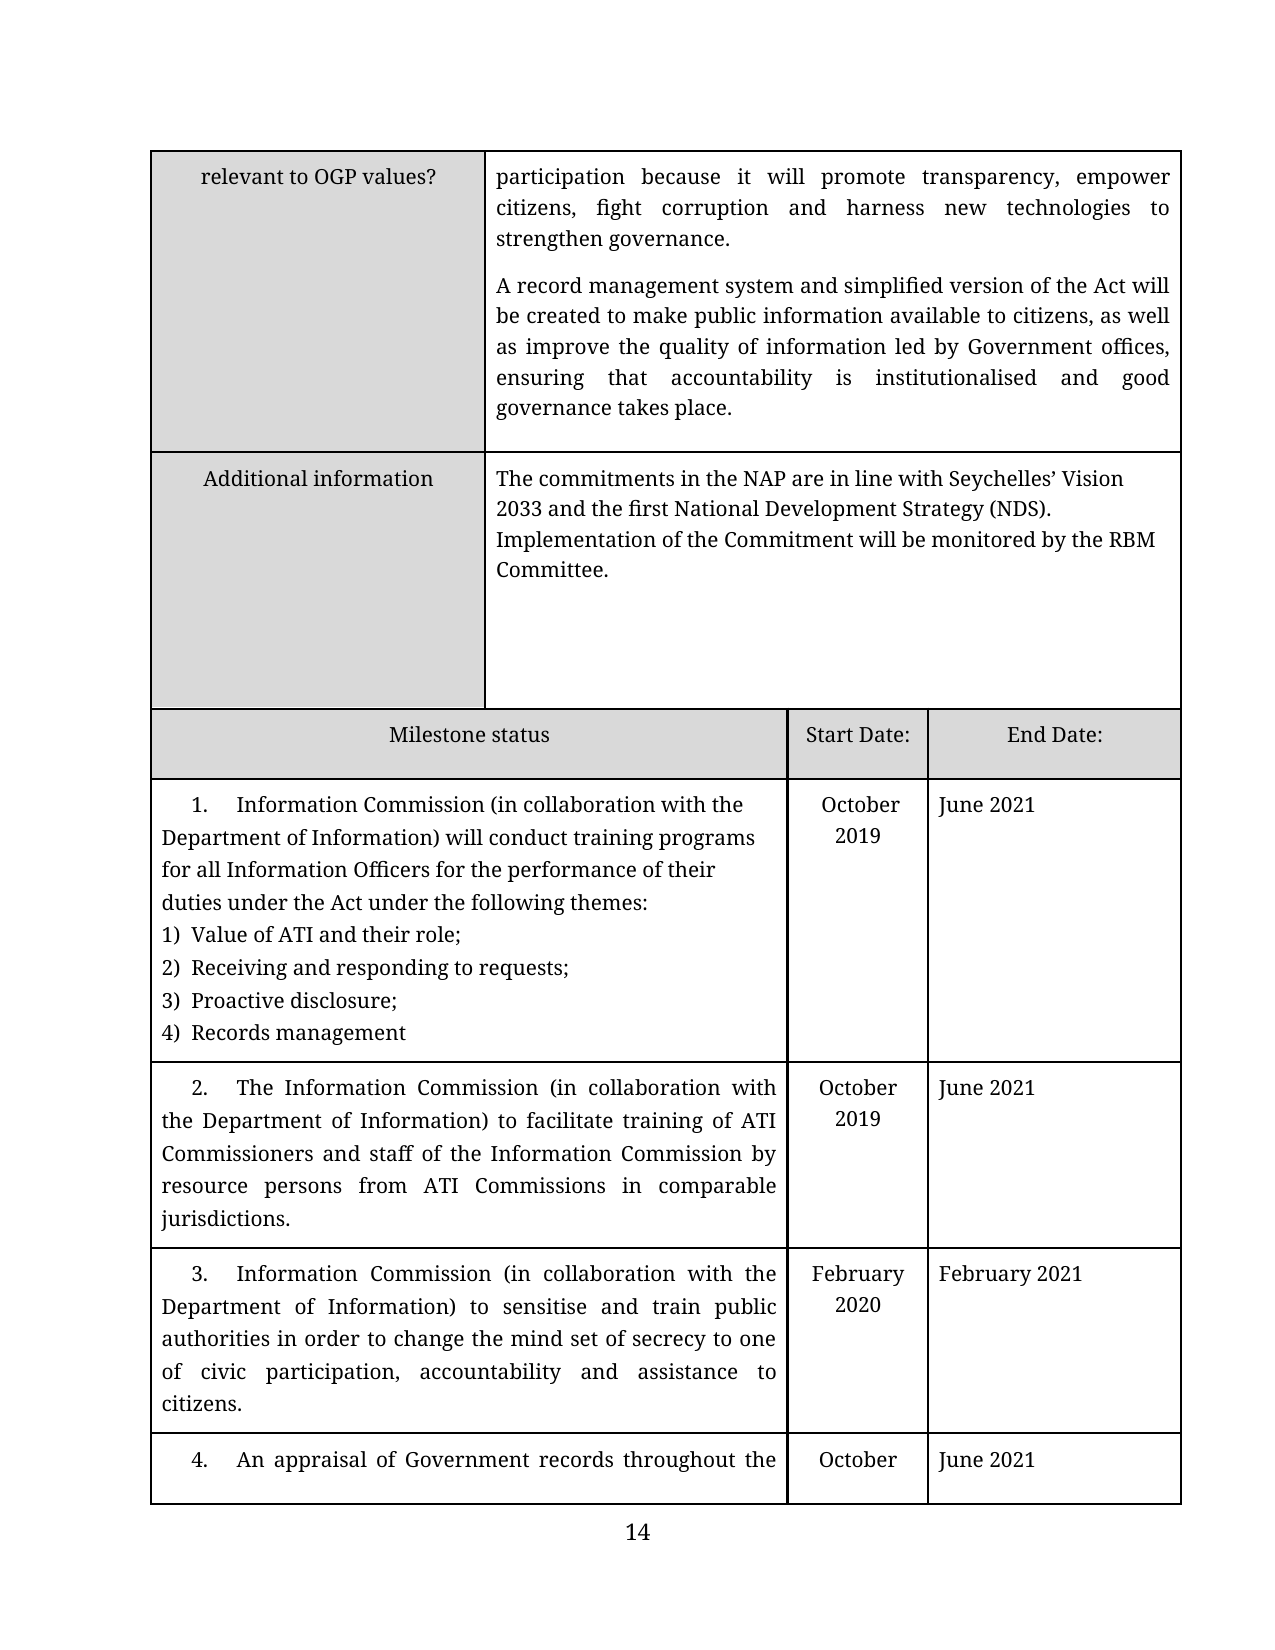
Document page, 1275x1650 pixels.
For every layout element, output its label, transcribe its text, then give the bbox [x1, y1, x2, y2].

table_cell Milestone status [152, 710, 786, 778]
table_cell End Date: [929, 710, 1180, 778]
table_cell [152, 1434, 786, 1502]
table_cell Additional information [152, 453, 484, 707]
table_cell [152, 152, 484, 451]
table_cell Start Date: [789, 710, 927, 778]
table_cell October 2019 [789, 1434, 927, 1502]
table_cell The commitments in the NAP are in line with Seychelles’ Vision 2033 and the first National Development Strategy (NDS). Implementation of the Commitment will be monitored by the RBM Committee. [486, 453, 1180, 707]
table_cell June 2021 [929, 1434, 1180, 1502]
table_cell February 2021 [929, 1249, 1180, 1432]
table_cell Information Commission (in collaboration with the Department of Information) will conduct training programs for all Information Officers for the performance of their duties under the Act under the following themes: Value of ATI and their role; Receiving and responding to requests; Proactive disclosure; Records management [152, 780, 786, 1061]
table_cell Information Commission (in collaboration with the Department of Information) to sensitise and train public authorities in order to change the mind set of secrecy to one of civic participation, accountability and assistance to citizens. [152, 1249, 786, 1432]
table_cell October 2019 [789, 1063, 927, 1247]
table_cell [486, 152, 1180, 451]
table_cell October 2019 [789, 780, 927, 1061]
table_cell June 2021 [929, 780, 1180, 1061]
table_cell The Information Commission (in collaboration with the Department of Information) to facilitate training of ATI Commissioners and staff of the Information Commission by resource persons from ATI Commissions in comparable jurisdictions. [152, 1063, 786, 1247]
table_cell June 2021 [929, 1063, 1180, 1247]
table_cell February 2020 [789, 1249, 927, 1432]
